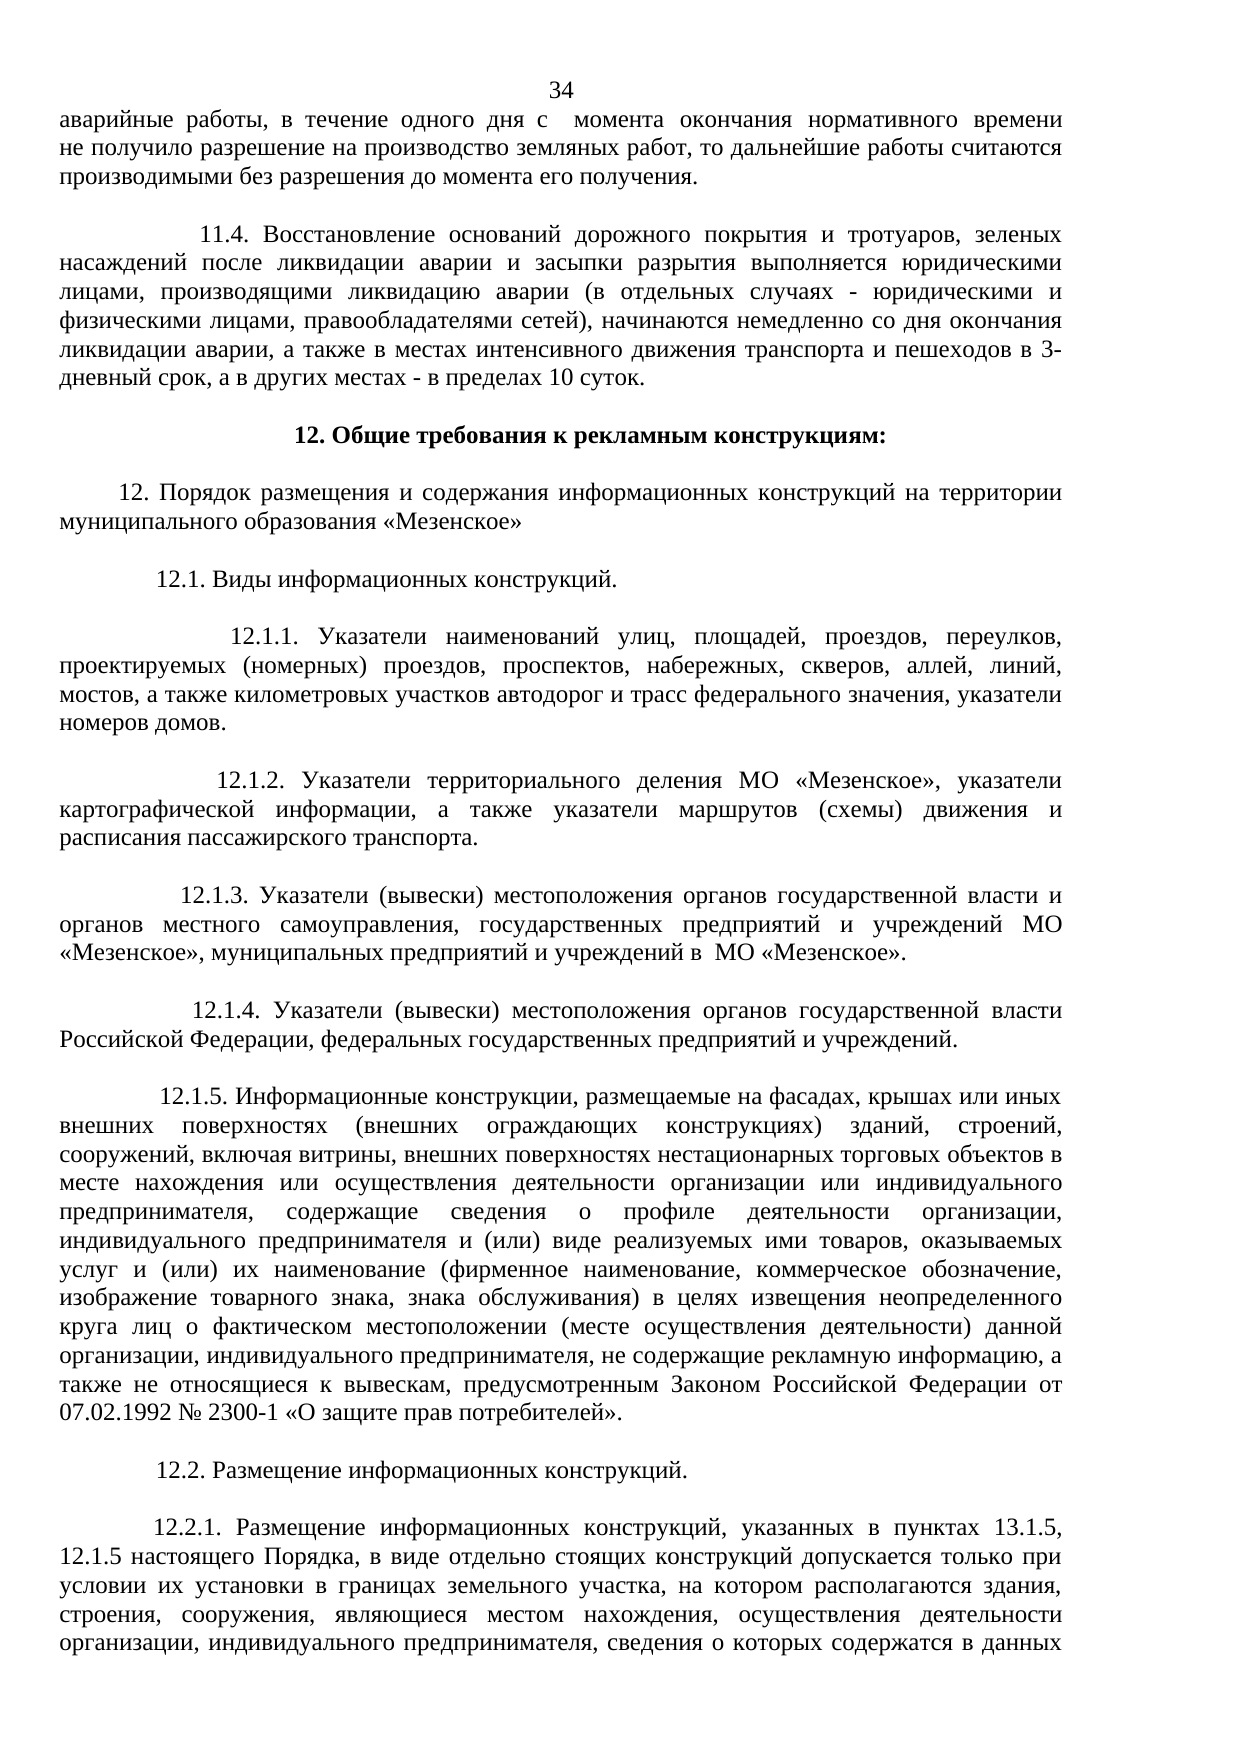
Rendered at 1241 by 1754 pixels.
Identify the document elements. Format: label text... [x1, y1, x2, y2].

text 12. Порядок размещения и содержания информационных конструкций на территории муниципального образования «Мезенское» [59, 477, 1063, 535]
text 12. Общие требования к рекламным конструкциям: [59, 420, 1063, 449]
text 12.2. Размещение информационных конструкций. [59, 1455, 1063, 1484]
text 12.1.5. Информационные конструкции, размещаемые на фасадах, крышах или иных внешних поверхностях (внешних ограждающих конструкциях) зданий, строений, сооружений, включая витрины, внешних поверхностях нестационарных торговых объектов в месте нахождения или осуществления деятельности организации или индивидуального предпринимателя, содержащие сведения о профиле деятельности организации, индивидуального предпринимателя и (или) виде реализуемых ими товаров, оказываемых услуг и (или) их наименование (фирменное наименование, коммерческое обозначение, изображение товарного знака, знака обслуживания) в целях извещения неопределенного круга лиц о фактическом местоположении (месте осуществления деятельности) данной организации, индивидуального предпринимателя, не содержащие рекламную информацию, а также не относящиеся к вывескам, предусмотренным Законом Российской Федерации от 07.02.1992 № 2300-1 «О защите прав потребителей». [59, 1081, 1063, 1426]
text 12.1.4. Указатели (вывески) местоположения органов государственной власти Российской Федерации, федеральных государственных предприятий и учреждений. [59, 995, 1063, 1052]
text 12.1.1. Указатели наименований улиц, площадей, проездов, переулков, проектируемых (номерных) проездов, проспектов, набережных, скверов, аллей, линий, мостов, а также километровых участков автодорог и трасс федерального значения, указатели номеров домов. [59, 621, 1063, 736]
text 12.1. Виды информационных конструкций. [59, 564, 1063, 592]
text 12.1.2. Указатели территориального деления МО «Мезенское», указатели картографической информации, а также указатели маршрутов (схемы) движения и расписания пассажирского транспорта. [59, 765, 1063, 851]
text 12.1.3. Указатели (вывески) местоположения органов государственной власти и органов местного самоуправления, государственных предприятий и учреждений МО «Мезенское», муниципальных предприятий и учреждений в МО «Мезенское». [59, 880, 1063, 966]
text 11.4. Восстановление оснований дорожного покрытия и тротуаров, зеленых насаждений после ликвидации аварии и засыпки разрытия выполняется юридическими лицами, производящими ликвидацию аварии (в отдельных случаях - юридическими и физическими лицами, правообладателями сетей), начинаются немедленно со дня окончания ликвидации аварии, а также в местах интенсивного движения транспорта и пешеходов в 3-дневный срок, а в других местах - в пределах 10 суток. [59, 219, 1063, 391]
